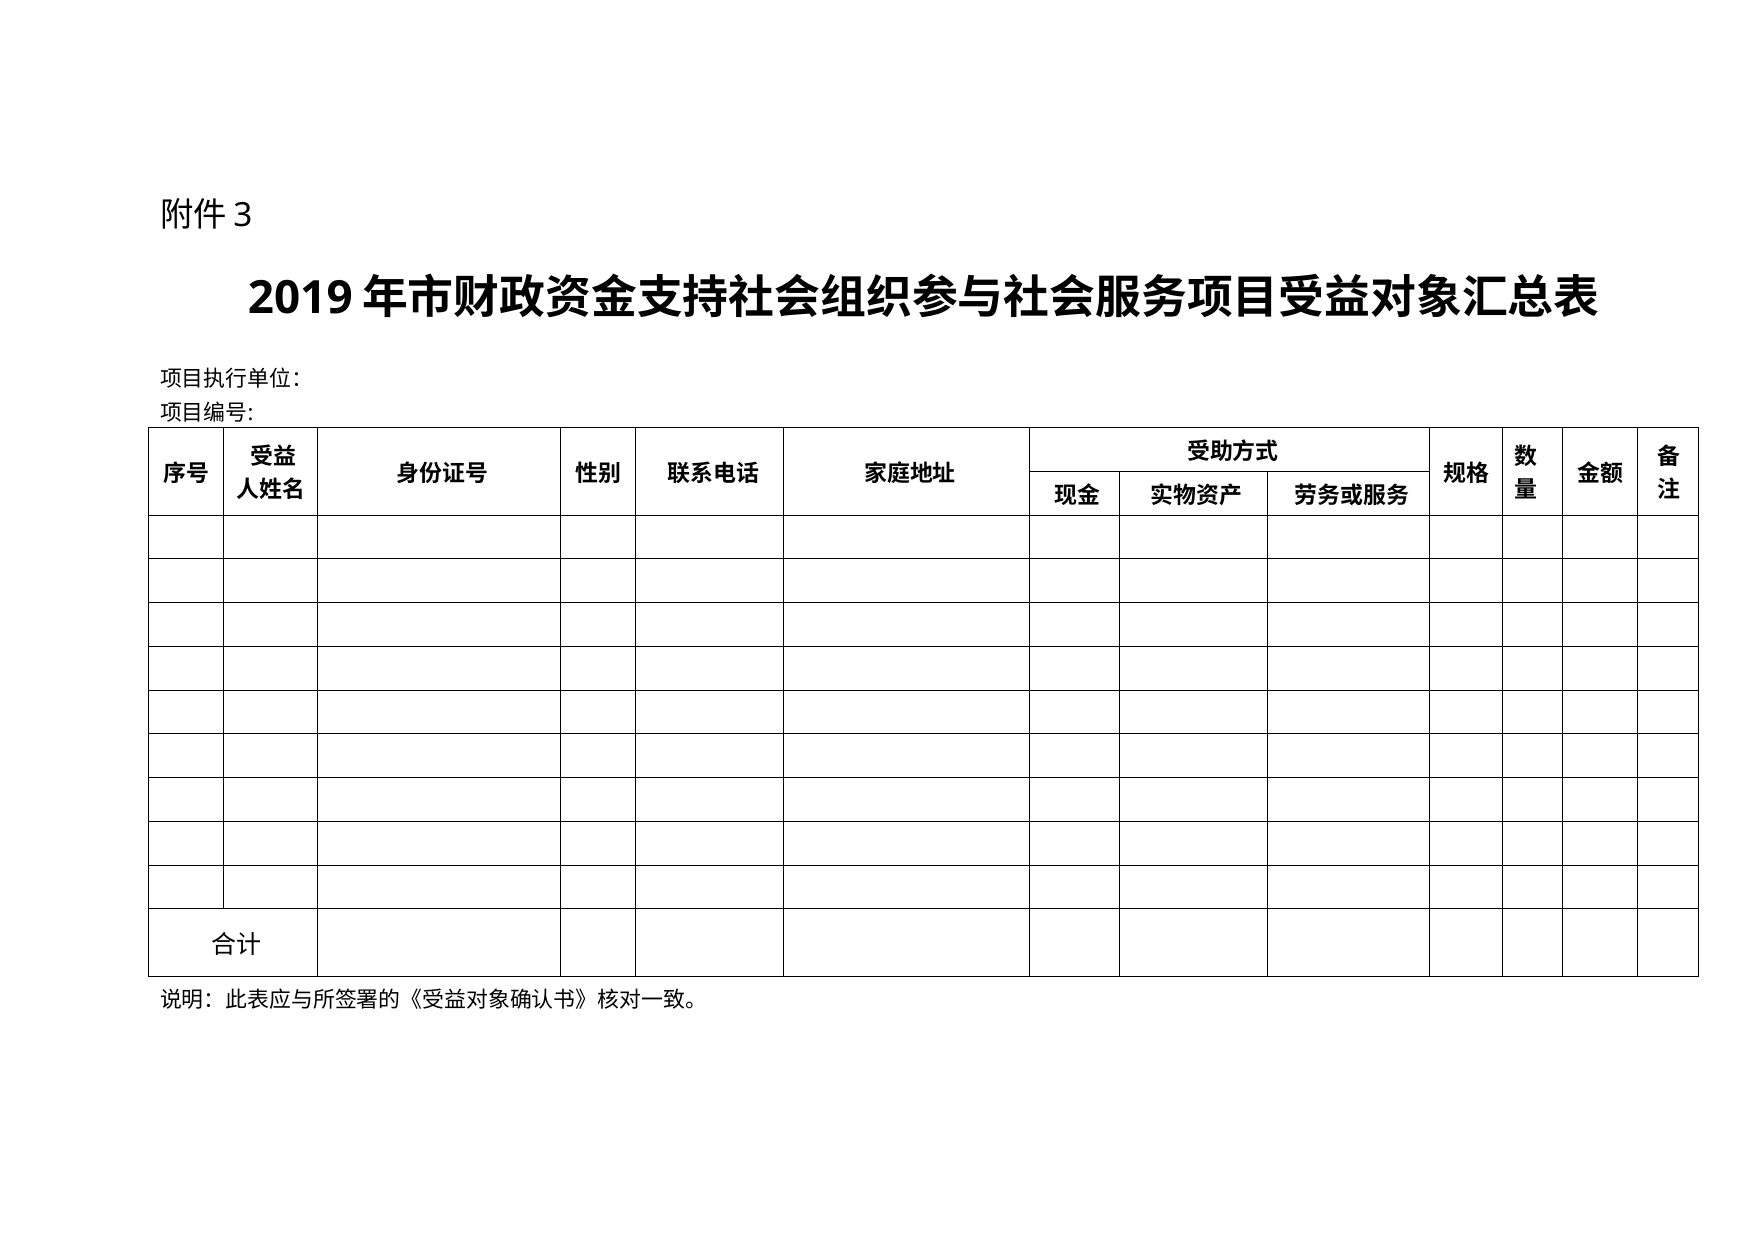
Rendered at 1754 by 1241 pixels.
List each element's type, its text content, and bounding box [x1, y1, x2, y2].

table_cell [561, 603, 635, 646]
table_cell [1030, 734, 1119, 777]
table_cell [1030, 603, 1119, 646]
table_cell [224, 866, 317, 908]
table_cell [1268, 909, 1429, 976]
table_cell [636, 866, 783, 908]
table_cell 身份证号 [318, 428, 560, 514]
table_cell [636, 691, 783, 733]
table_cell 联系电话 [636, 428, 783, 514]
table_cell [1503, 603, 1562, 646]
table_cell [561, 734, 635, 777]
table_cell [149, 516, 223, 558]
table_cell [1430, 516, 1502, 558]
table_cell 数量 [1503, 428, 1562, 514]
table_cell [784, 734, 1029, 777]
table_cell [1563, 691, 1637, 733]
table_cell [1503, 822, 1562, 864]
table_cell [224, 603, 317, 646]
table_cell [1030, 516, 1119, 558]
table_cell [636, 909, 783, 976]
table_cell 金额 [1563, 428, 1637, 514]
table_cell [1120, 516, 1267, 558]
table_cell [1503, 647, 1562, 689]
table_cell [1268, 647, 1429, 689]
table_cell [224, 559, 317, 602]
table_cell [224, 516, 317, 558]
table_cell [1268, 559, 1429, 602]
table_cell [1120, 866, 1267, 908]
table_cell [561, 516, 635, 558]
table_cell [1030, 822, 1119, 864]
table_cell [1563, 866, 1637, 908]
table_cell [1030, 691, 1119, 733]
table_cell 说明：此表应与所签署的《受益对象确认书》核对一致。 [149, 977, 1698, 1019]
table_cell [1503, 516, 1562, 558]
table_cell [1120, 647, 1267, 689]
table_cell [1120, 691, 1267, 733]
table_cell [1030, 866, 1119, 908]
table_cell [1430, 691, 1502, 733]
table_cell [149, 778, 223, 821]
table_cell [784, 516, 1029, 558]
table_cell 劳务或服务 [1268, 472, 1429, 514]
table_cell [224, 822, 317, 864]
table_cell [149, 866, 223, 908]
table_cell [636, 647, 783, 689]
table_cell 实物资产 [1120, 472, 1267, 514]
table_cell [318, 822, 560, 864]
table_cell [1638, 691, 1698, 733]
table_cell [1563, 516, 1637, 558]
table_cell [1268, 866, 1429, 908]
table_cell [1430, 822, 1502, 864]
table_cell [1563, 822, 1637, 864]
table_cell [636, 559, 783, 602]
table_cell 受益人姓名 [224, 428, 317, 514]
table_cell [636, 822, 783, 864]
table_cell [1503, 909, 1562, 976]
table_cell [1268, 691, 1429, 733]
table_header 附件3 2019年市财政资金支持社会组织参与社会服务项目受益对象汇总表 项目执行单位： 项目编号: [149, 188, 1698, 427]
table_cell 受助方式 [1030, 428, 1429, 471]
table_cell [1503, 734, 1562, 777]
table_cell [561, 691, 635, 733]
table_cell [784, 866, 1029, 908]
table_cell 备注 [1638, 428, 1698, 514]
table_cell [149, 603, 223, 646]
table_cell [1503, 691, 1562, 733]
table_cell [561, 559, 635, 602]
table_cell 现金 [1030, 472, 1119, 514]
table_cell [784, 822, 1029, 864]
table_cell [561, 822, 635, 864]
table_cell [318, 516, 560, 558]
table_cell [561, 909, 635, 976]
table_cell [1638, 516, 1698, 558]
table_cell [1563, 647, 1637, 689]
table_cell [1120, 822, 1267, 864]
table_cell [1563, 603, 1637, 646]
table_cell [1030, 647, 1119, 689]
table_cell [224, 691, 317, 733]
table_cell [1430, 909, 1502, 976]
table_cell [149, 822, 223, 864]
table_cell [1120, 603, 1267, 646]
table_cell [224, 778, 317, 821]
table_cell [784, 647, 1029, 689]
table_cell [149, 647, 223, 689]
table_cell [1268, 822, 1429, 864]
table_cell [1430, 734, 1502, 777]
table_cell [1638, 734, 1698, 777]
table_cell [318, 647, 560, 689]
table_cell [784, 909, 1029, 976]
table_cell [224, 647, 317, 689]
table_cell 规格 [1430, 428, 1502, 514]
table_cell [1563, 559, 1637, 602]
table_cell [561, 647, 635, 689]
table_cell [636, 778, 783, 821]
table_cell [224, 734, 317, 777]
table_cell [784, 778, 1029, 821]
table_cell [1268, 603, 1429, 646]
table_cell [318, 603, 560, 646]
table_cell 合计 [149, 909, 317, 976]
table_cell [1638, 822, 1698, 864]
table_cell [1030, 909, 1119, 976]
table_cell [1503, 559, 1562, 602]
table_cell [1638, 866, 1698, 908]
table_cell [636, 603, 783, 646]
table_cell [318, 778, 560, 821]
table_cell [318, 691, 560, 733]
table_cell [1563, 778, 1637, 821]
table_cell [1638, 778, 1698, 821]
table_cell [1638, 559, 1698, 602]
table_cell [149, 734, 223, 777]
table_cell [149, 559, 223, 602]
table_cell 性别 [561, 428, 635, 514]
table_cell 序号 [149, 428, 223, 514]
table_cell [149, 691, 223, 733]
table_cell [1430, 647, 1502, 689]
table_cell [784, 691, 1029, 733]
table_cell [318, 734, 560, 777]
table_cell [1430, 559, 1502, 602]
table_cell [1503, 866, 1562, 908]
table_cell [1120, 559, 1267, 602]
table_cell [1030, 559, 1119, 602]
table_cell [636, 516, 783, 558]
table_cell [1503, 778, 1562, 821]
table_cell [1120, 734, 1267, 777]
table_cell [636, 734, 783, 777]
table_cell [1030, 778, 1119, 821]
table_cell [561, 866, 635, 908]
table_cell [1268, 734, 1429, 777]
table_cell [318, 909, 560, 976]
table_cell 家庭地址 [784, 428, 1029, 514]
table_cell [1268, 778, 1429, 821]
table_cell [318, 559, 560, 602]
table_cell [1430, 778, 1502, 821]
table_cell [561, 778, 635, 821]
table_cell [1638, 603, 1698, 646]
table_cell [1638, 647, 1698, 689]
table_cell [318, 866, 560, 908]
table_cell [1563, 909, 1637, 976]
table_cell [1120, 909, 1267, 976]
table_cell [1430, 603, 1502, 646]
table_cell [1638, 909, 1698, 976]
table_cell [1430, 866, 1502, 908]
table_cell [1563, 734, 1637, 777]
table_cell [1120, 778, 1267, 821]
table_cell [1268, 516, 1429, 558]
table_cell [784, 603, 1029, 646]
table_cell [784, 559, 1029, 602]
